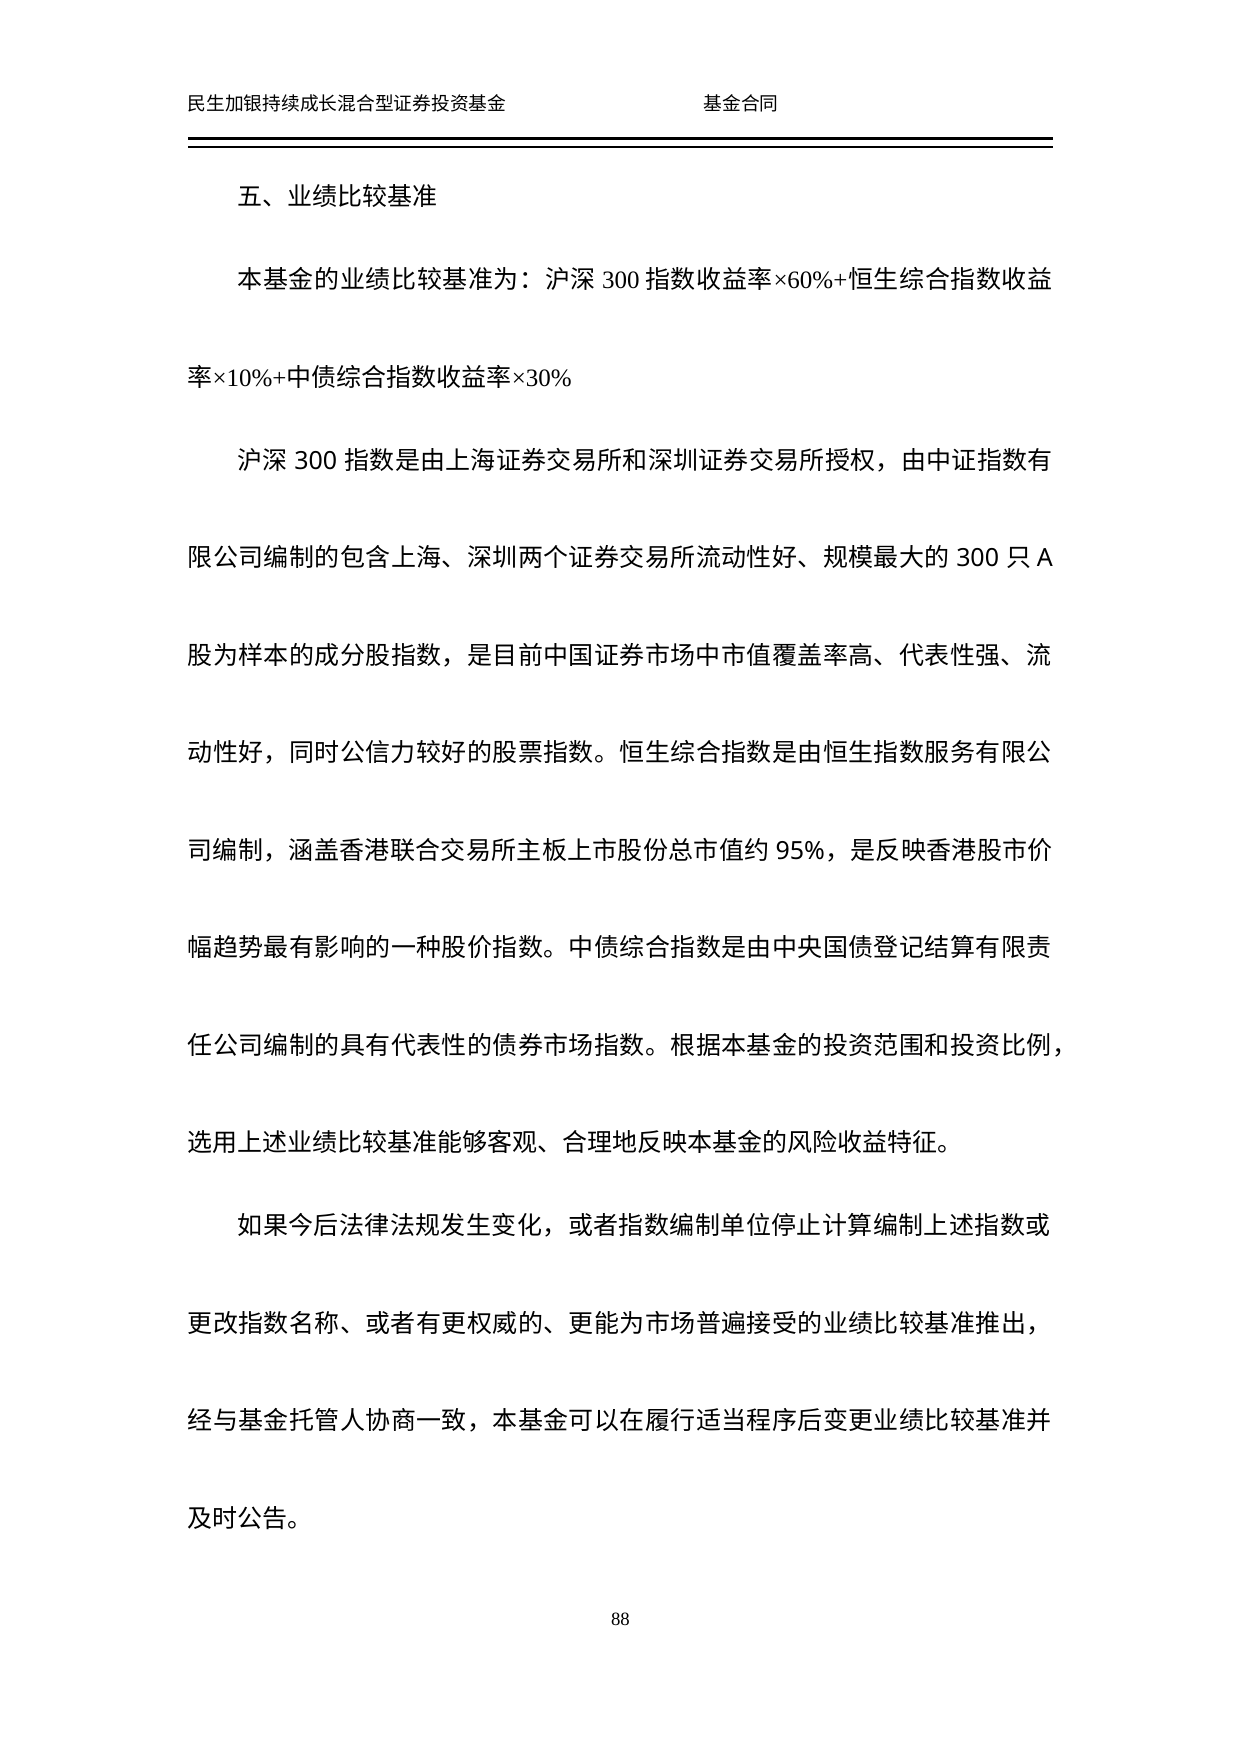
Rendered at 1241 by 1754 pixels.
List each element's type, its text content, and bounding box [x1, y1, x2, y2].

text 五、业绩比较基准 [187, 162, 1053, 227]
text 沪深 300 指数是由上海证券交易所和深圳证券交易所授权，由中证指数有限公司编制的包含上海、深圳两个证券交易所流动性好、规模最大的300 只A 股为样本的成分股指数，是目前中国证券市场中市值覆盖率高、代表性强、流动性好，同时公信力较好的股票指数。恒生综合指数是由恒生指数服务有限公司编制，涵盖香港联合交易所主板上市股份总市值约95%，是反映香港股市价幅趋势最有影响的一种股价指数。中债综合指数是由中央国债登记结算有限责任公司编制的具有代表性的债券市场指数。根据本基金的投资范围和投资比例，选用上述业绩比较基准能够客观、合理地反映本基金的风险收益特征。 [187, 426, 1053, 1173]
text 本基金的业绩比较基准为：沪深300指数收益率×60%+恒生综合指数收益 率×10%+中债综合指数收益率×30% [187, 245, 1053, 408]
text 如果今后法律法规发生变化，或者指数编制单位停止计算编制上述指数或更改指数名称、或者有更权威的、更能为市场普遍接受的业绩比较基准推出，经与基金托管人协商一致，本基金可以在履行适当程序后变更业绩比较基准并及时公告。 [187, 1191, 1053, 1549]
